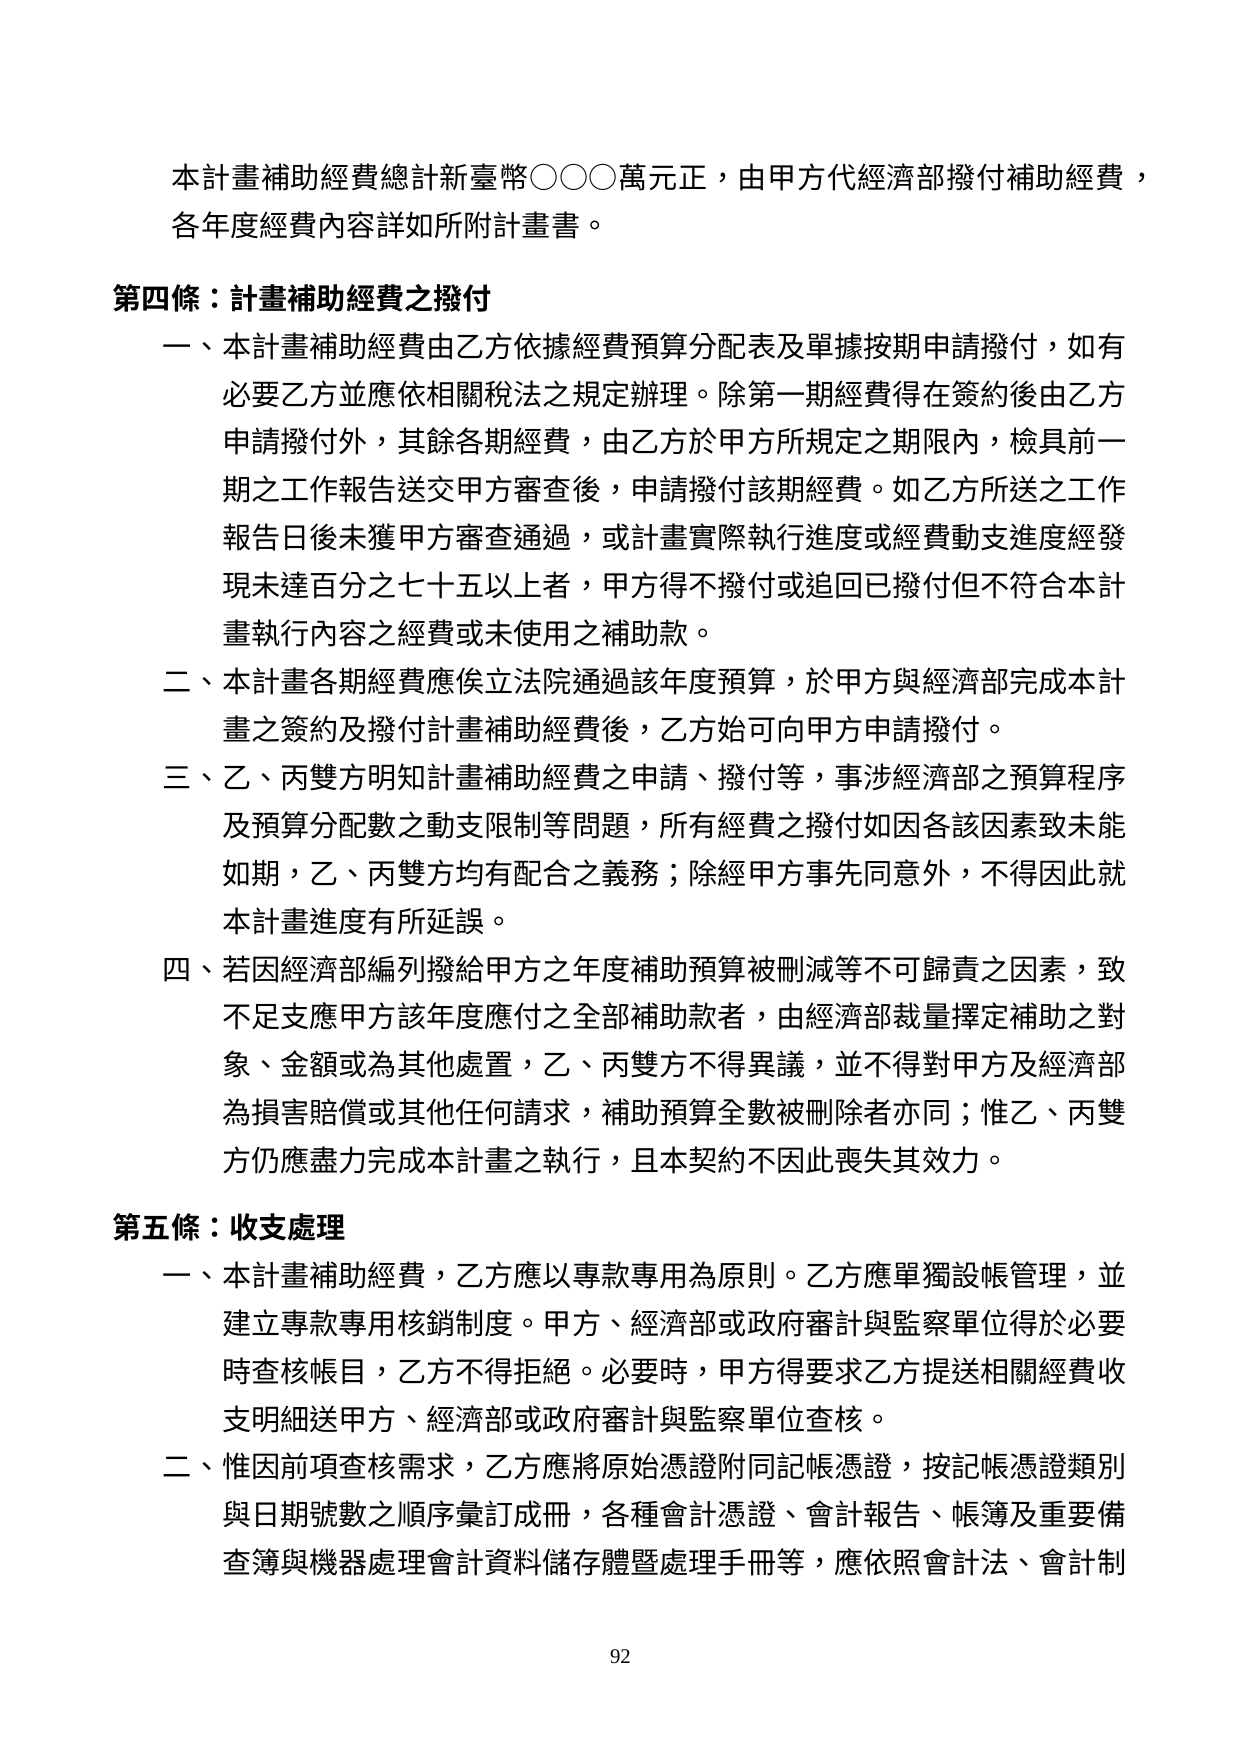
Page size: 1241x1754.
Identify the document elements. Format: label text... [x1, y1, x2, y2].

list 本計畫補助經費由乙方依據經費預算分配表及單據按期申請撥付，如有必要乙方並應依相關稅法之規定辦理。除第一期經費得在簽約後由乙方申請撥付外，其餘各期經費，由乙方於甲方所規定之期限內，檢具前一期之工作報告送交甲方審查後，申請撥付該期經費。如乙方所送之工作報告日後未獲甲方審查通過，或計畫實際執行進度或經費動支進度經發現未達百分之七十五以上者，甲方得不撥付或追回已撥付但不符合本計畫執行內容之經費或未使用之補助款。 [163, 319, 1128, 654]
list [163, 1439, 1128, 1583]
list 若因經濟部編列撥給甲方之年度補助預算被刪減等不可歸責之因素，致不足支應甲方該年度應付之全部補助款者，由經濟部裁量擇定補助之對象、金額或為其他處置，乙、丙雙方不得異議，並不得對甲方及經濟部為損害賠償或其他任何請求，補助預算全數被刪除者亦同；惟乙、丙雙方仍應盡力完成本計畫之執行，且本契約不因此喪失其效力。 [163, 942, 1128, 1181]
text 第四條：計畫補助經費之撥付 [112, 271, 1128, 319]
text 本計畫補助經費總計新臺幣○○○萬元正，由甲方代經濟部撥付補助經費，各年度經費內容詳如所附計畫書。 [172, 150, 1128, 246]
text 第五條：收支處理 [112, 1200, 1128, 1248]
list 乙、丙雙方明知計畫補助經費之申請、撥付等，事涉經濟部之預算程序及預算分配數之動支限制等問題，所有經費之撥付如因各該因素致未能如期，乙、丙雙方均有配合之義務；除經甲方事先同意外，不得因此就本計畫進度有所延誤。 [163, 750, 1128, 942]
list 本計畫各期經費應俟立法院通過該年度預算，於甲方與經濟部完成本計畫之簽約及撥付計畫補助經費後，乙方始可向甲方申請撥付。 [163, 654, 1128, 750]
list 本計畫補助經費，乙方應以專款專用為原則。乙方應單獨設帳管理，並建立專款專用核銷制度。甲方、經濟部或政府審計與監察單位得於必要時查核帳目，乙方不得拒絕。必要時，甲方得要求乙方提送相關經費收支明細送甲方、經濟部或政府審計與監察單位查核。 [163, 1248, 1128, 1439]
